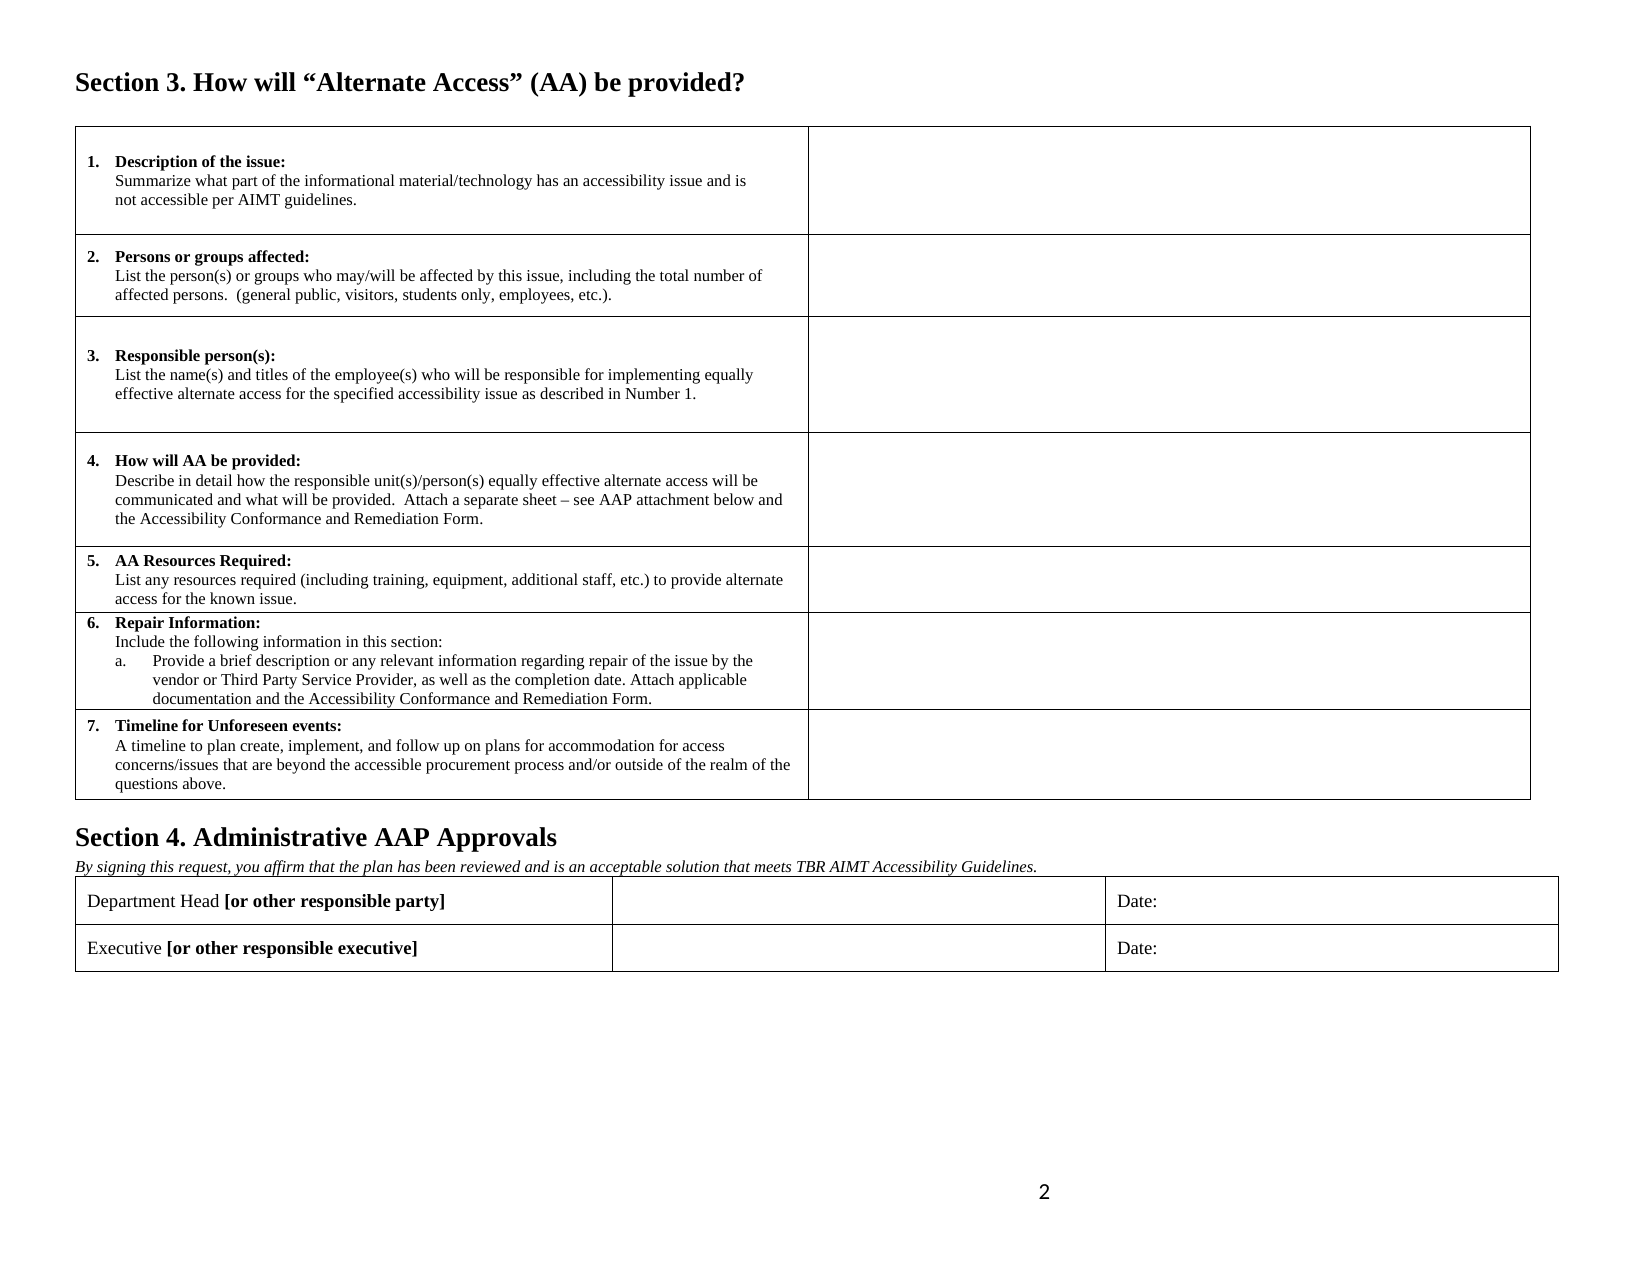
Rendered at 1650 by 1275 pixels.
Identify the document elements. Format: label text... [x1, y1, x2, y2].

text By signing this request, you affirm that the plan has been reviewed and is an acceptable solution that meets TBR AIMT Accessibility Guidelines. [75, 857, 1575, 876]
table_cell AA Resources Required: List any resources required (including training, equipment, additional staff, etc.) to provide alternate access for the known issue. [76, 547, 808, 612]
table_cell Responsible person(s): List the name(s) and titles of the employee(s) who will be responsible for implementing equally effective alternate access for the specified accessibility issue as described in Number 1. [76, 317, 808, 432]
table_cell [809, 317, 1530, 432]
table_cell Repair Information: Include the following information in this section: Provide a brief description or any relevant information regarding repair of the issue by the vendor or Third Party Service Provider, as well as the completion date. Attach applicable documentation and the Accessibility Conformance and Remediation Form. [76, 613, 808, 708]
table_header [613, 877, 1105, 923]
subtitle Section 3. How will “Alternate Access” (AA) be provided? [75, 66, 1575, 97]
table_cell [809, 710, 1530, 799]
table_header Department Head [or other responsible party] [76, 877, 612, 923]
table_header [809, 127, 1530, 234]
table_cell [809, 433, 1530, 546]
table_cell Executive [or other responsible executive] [76, 925, 612, 971]
table_cell [809, 613, 1530, 708]
table_cell Timeline for Unforeseen events: A timeline to plan create, implement, and follow up on plans for accommodation for access concerns/issues that are beyond the accessible procurement process and/or outside of the realm of the questions above. [76, 710, 808, 799]
table_cell How will AA be provided: Describe in detail how the responsible unit(s)/person(s) equally effective alternate access will be communicated and what will be provided. Attach a separate sheet – see AAP attachment below and the Accessibility Conformance and Remediation Form. [76, 433, 808, 546]
table_header Description of the issue: Summarize what part of the informational material/technology has an accessibility issue and is not accessible per AIMT guidelines. [76, 127, 808, 234]
table_cell Persons or groups affected: List the person(s) or groups who may/will be affected by this issue, including the total number of affected persons. (general public, visitors, students only, employees, etc.). [76, 235, 808, 316]
subtitle Section 4. Administrative AAP Approvals [75, 821, 1575, 852]
table_cell Date: [1106, 925, 1558, 971]
table_header Date: [1106, 877, 1558, 923]
table_cell [613, 925, 1105, 971]
table_cell [809, 547, 1530, 612]
table_cell [809, 235, 1530, 316]
